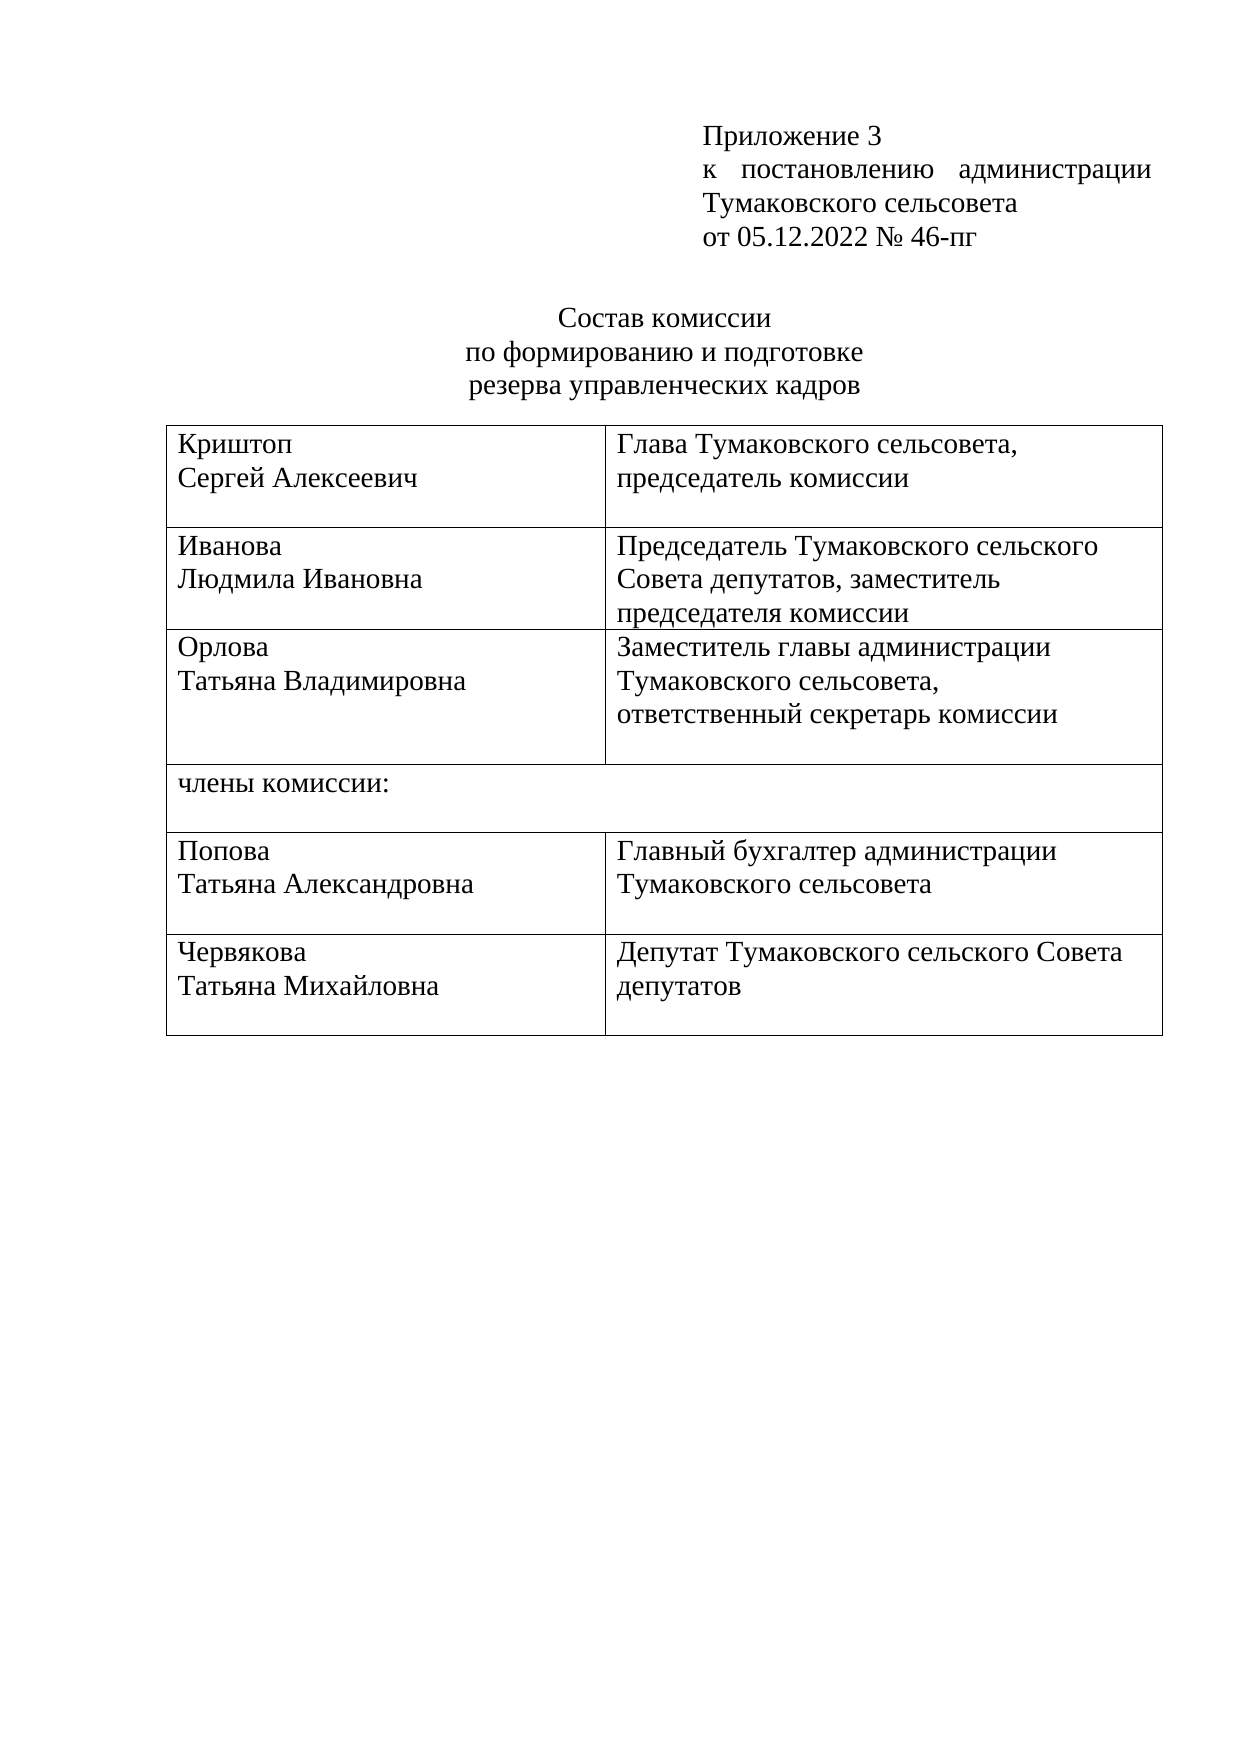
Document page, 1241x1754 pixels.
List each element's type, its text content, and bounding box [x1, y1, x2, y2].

table_cell Главный бухгалтер администрации Тумаковского сельсовета [606, 833, 1162, 933]
table_cell Иванова Людмила Ивановна [167, 528, 605, 628]
table_cell члены комиссии: [167, 765, 1162, 832]
table_cell Председатель Тумаковского сельского Совета депутатов, заместитель председателя комиссии [606, 528, 1162, 628]
text по формированию и подготовке [177, 334, 1152, 367]
table_cell Червякова Татьяна Михайловна [167, 935, 605, 1035]
table_header Криштоп Сергей Алексеевич [167, 426, 605, 527]
text Приложение 3 [702, 118, 1152, 152]
text от 05.12.2022 № 46-пг [177, 219, 1152, 252]
text резерва управленческих кадров [177, 367, 1152, 401]
table_cell Депутат Тумаковского сельского Совета депутатов [606, 935, 1162, 1035]
text Состав комиссии [177, 300, 1152, 334]
table_cell Заместитель главы администрации Тумаковского сельсовета, ответственный секретарь комиссии [606, 630, 1162, 764]
table_header Глава Тумаковского сельсовета, председатель комиссии [606, 426, 1162, 527]
table_cell Попова Татьяна Александровна [167, 833, 605, 933]
text к постановлению администрации Тумаковского сельсовета [702, 152, 1152, 219]
table_cell Орлова Татьяна Владимировна [167, 630, 605, 764]
